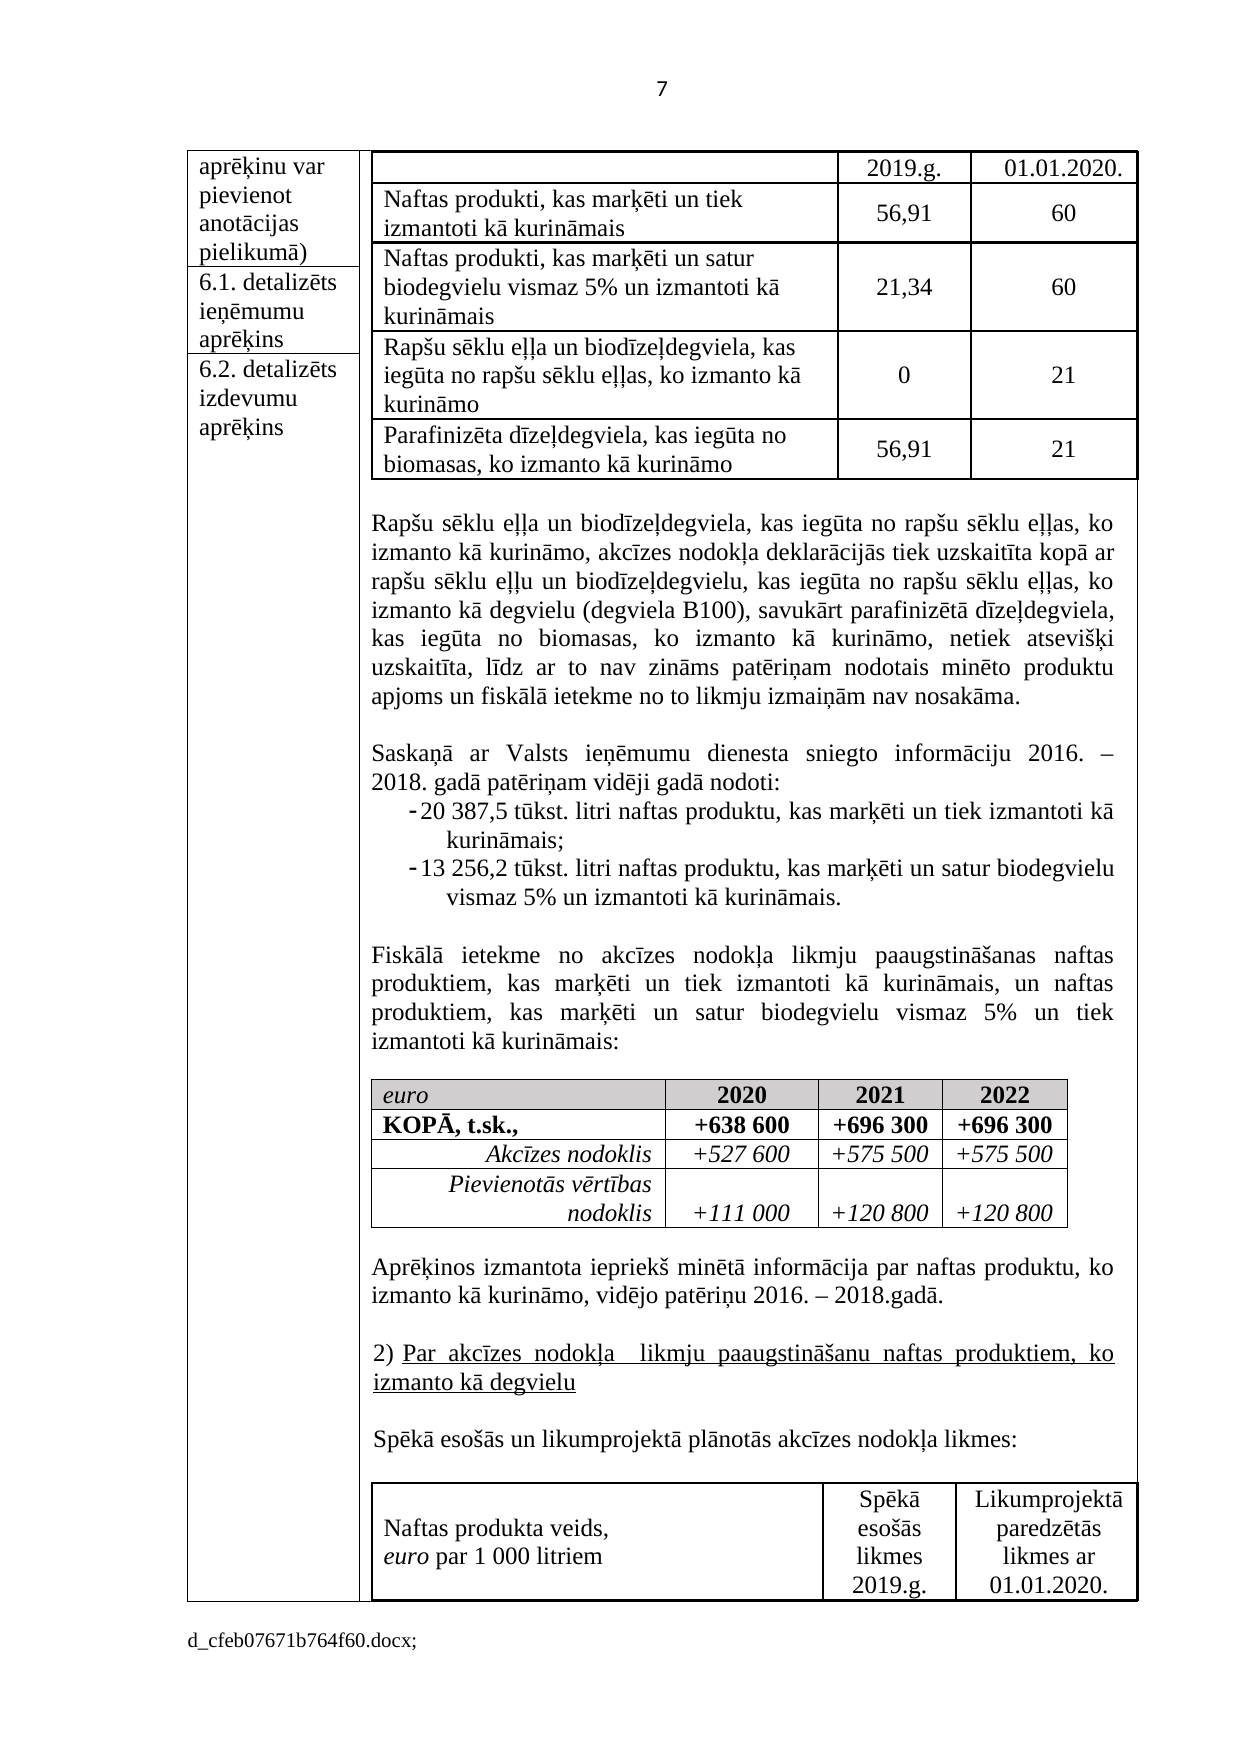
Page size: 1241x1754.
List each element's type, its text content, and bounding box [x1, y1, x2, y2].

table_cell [188, 151, 359, 266]
table_cell 6.1. detalizēts ieņēmumu aprēķins [188, 267, 359, 353]
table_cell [188, 354, 359, 1601]
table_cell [360, 151, 1137, 1601]
